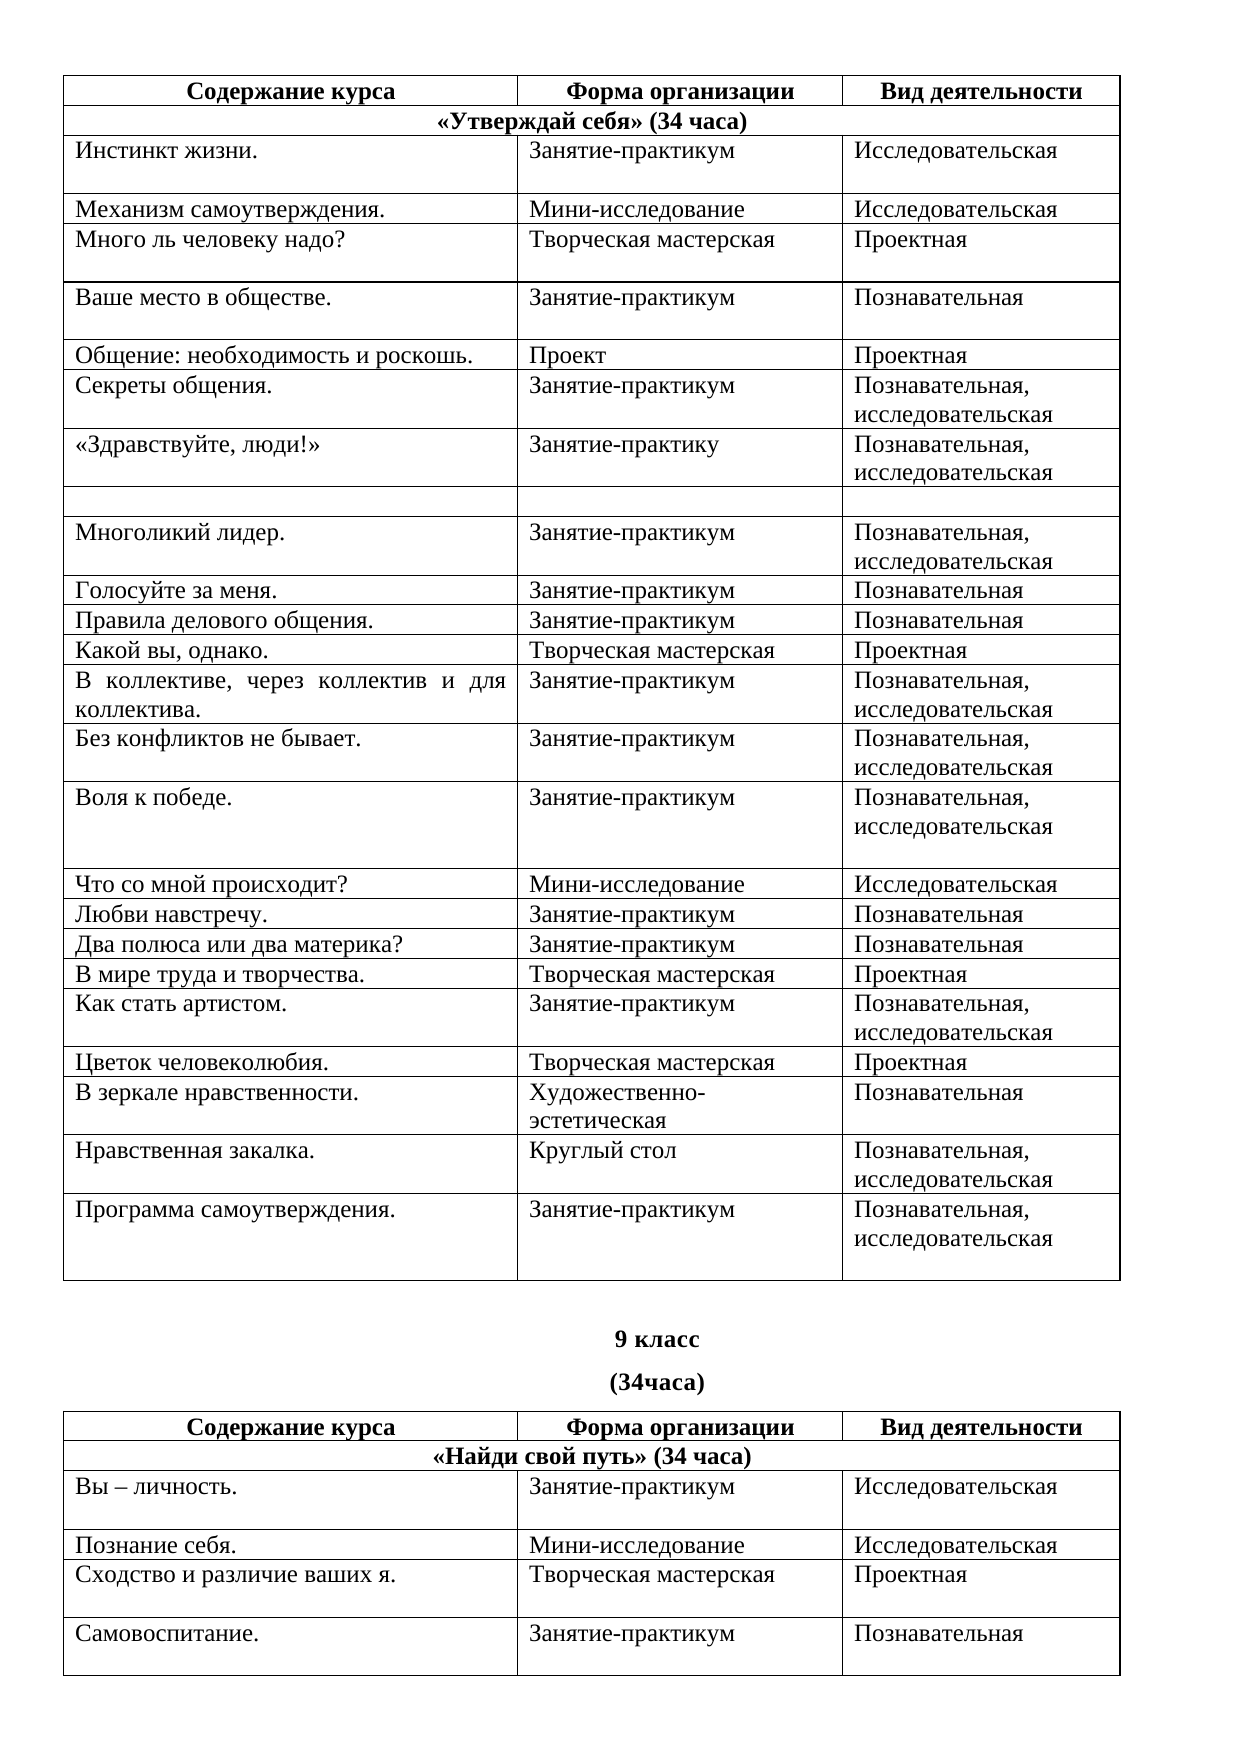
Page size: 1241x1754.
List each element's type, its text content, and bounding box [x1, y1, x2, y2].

table_cell Познавательная, исследовательская [843, 370, 1119, 428]
table_cell Познавательная, исследовательская [843, 1135, 1119, 1193]
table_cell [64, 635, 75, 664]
table_cell Познавательная [843, 283, 1119, 339]
table_cell Занятие-практикум [518, 1471, 842, 1529]
table_cell [64, 487, 517, 516]
table_header Содержание курса [64, 1412, 517, 1440]
table_cell Занятие-практикум [518, 283, 842, 339]
table_cell Что со мной происходит? [64, 869, 517, 898]
table_cell Проектная [843, 1047, 1119, 1076]
table_cell «Здравствуйте, люди!» [64, 429, 517, 486]
table_cell Исследовательская [843, 1530, 1119, 1558]
table_cell Занятие-практикум [518, 782, 842, 868]
table_cell Творческая мастерская [518, 224, 842, 281]
table_cell В зеркале нравственности. [64, 1077, 517, 1134]
table_cell Нравственная закалка. [64, 1135, 517, 1193]
table_cell Познавательная [843, 576, 1119, 604]
table_cell [843, 487, 1119, 516]
table_cell Познавательная [843, 899, 1119, 928]
table_cell Проектная [843, 959, 1119, 987]
table_cell Инстинкт жизни. [64, 136, 517, 193]
table_cell Занятие-практикум [518, 665, 842, 722]
table_cell Занятие-практикум [518, 517, 842, 574]
table_cell Познавательная, исследовательская [843, 989, 1119, 1046]
table_cell Проектная [843, 224, 1119, 281]
table_header Содержание курса [64, 76, 517, 105]
table_cell Познавательная, исследовательская [843, 724, 1119, 781]
table_cell Как стать артистом. [64, 989, 517, 1046]
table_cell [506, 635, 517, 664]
table_cell Занятие-практикум [518, 605, 842, 634]
table_cell Правила делового общения. [64, 605, 517, 634]
table_cell Познавательная, исследовательская [843, 1194, 1119, 1280]
table_cell Механизм самоутверждения. [64, 194, 517, 223]
table_cell Любви навстречу. [64, 899, 517, 928]
table_cell Занятие-практикум [518, 1194, 842, 1280]
table_cell «Найди свой путь» (34 часа) [64, 1441, 1119, 1470]
table_cell Занятие-практикум [518, 136, 842, 193]
table_cell Занятие-практикум [518, 1618, 842, 1675]
table_cell Познавательная, исследовательская [843, 517, 1119, 574]
table_cell Творческая мастерская [518, 635, 842, 664]
table_cell Творческая мастерская [518, 959, 842, 987]
table_cell Общение: необходимость и роскошь. [64, 340, 517, 369]
table_cell Два полюса или два материка? [64, 929, 517, 958]
table_cell Мини-исследование [518, 194, 842, 223]
table_header Вид деятельности [843, 76, 1119, 105]
table_cell Художественно-эстетическая [518, 1077, 842, 1134]
table_cell Занятие-практикум [518, 989, 842, 1046]
table_cell Познавательная [843, 929, 1119, 958]
table_cell Воля к победе. [64, 782, 517, 868]
table_cell Творческая мастерская [518, 1047, 842, 1076]
table_cell В коллективе, через коллектив и для коллектива. [64, 665, 517, 722]
table_cell Исследовательская [843, 136, 1119, 193]
table_cell В мире труда и творчества. [64, 959, 517, 987]
table_cell Занятие-практикум [518, 929, 842, 958]
table_cell «Утверждай себя» (34 часа) [64, 106, 1119, 134]
table_cell Вы – личность. [64, 1471, 517, 1529]
table_cell Исследовательская [843, 869, 1119, 898]
table_header Форма организации [518, 76, 842, 105]
table_cell Мини-исследование [518, 869, 842, 898]
table_cell Ваше место в обществе. [64, 283, 517, 339]
table_cell Познавательная [843, 1077, 1119, 1134]
table_cell Занятие-практикум [518, 576, 842, 604]
table_cell Голосуйте за меня. [64, 576, 517, 604]
table_cell Секреты общения. [64, 370, 517, 428]
table_cell Без конфликтов не бывает. [64, 724, 517, 781]
table_header Форма организации [518, 1412, 842, 1440]
table_cell Познавательная [843, 605, 1119, 634]
table_cell Занятие-практикум [518, 724, 842, 781]
table_cell Проектная [843, 340, 1119, 369]
table_cell Занятие-практику [518, 429, 842, 486]
table_cell Проектная [843, 635, 1119, 664]
table_cell Самовоспитание. [64, 1618, 517, 1675]
table_cell Круглый стол [518, 1135, 842, 1193]
table_cell [518, 487, 842, 516]
table_cell Многоликий лидер. [64, 517, 517, 574]
table_cell Мини-исследование [518, 1530, 842, 1558]
table_cell Познавательная, исследовательская [843, 429, 1119, 486]
table_cell Познавательная [843, 1618, 1119, 1675]
table_cell Исследовательская [843, 194, 1119, 223]
table_cell Познавательная, исследовательская [843, 665, 1119, 722]
table_cell Много ль человеку надо? [64, 224, 517, 281]
text 9 класс [75, 1324, 1165, 1353]
table_cell Исследовательская [843, 1471, 1119, 1529]
table_cell Познание себя. [64, 1530, 517, 1558]
table_cell Занятие-практикум [518, 899, 842, 928]
text (34часа) [75, 1367, 1165, 1396]
table_cell Проектная [843, 1560, 1119, 1617]
table_cell Цветок человеколюбия. [64, 1047, 517, 1076]
table_cell Занятие-практикум [518, 370, 842, 428]
table_cell Проект [518, 340, 842, 369]
table_cell Сходство и различие ваших я. [64, 1560, 517, 1617]
table_cell Познавательная, исследовательская [843, 782, 1119, 868]
table_header Вид деятельности [843, 1412, 1119, 1440]
table_cell Программа самоутверждения. [64, 1194, 517, 1280]
table_cell Творческая мастерская [518, 1560, 842, 1617]
